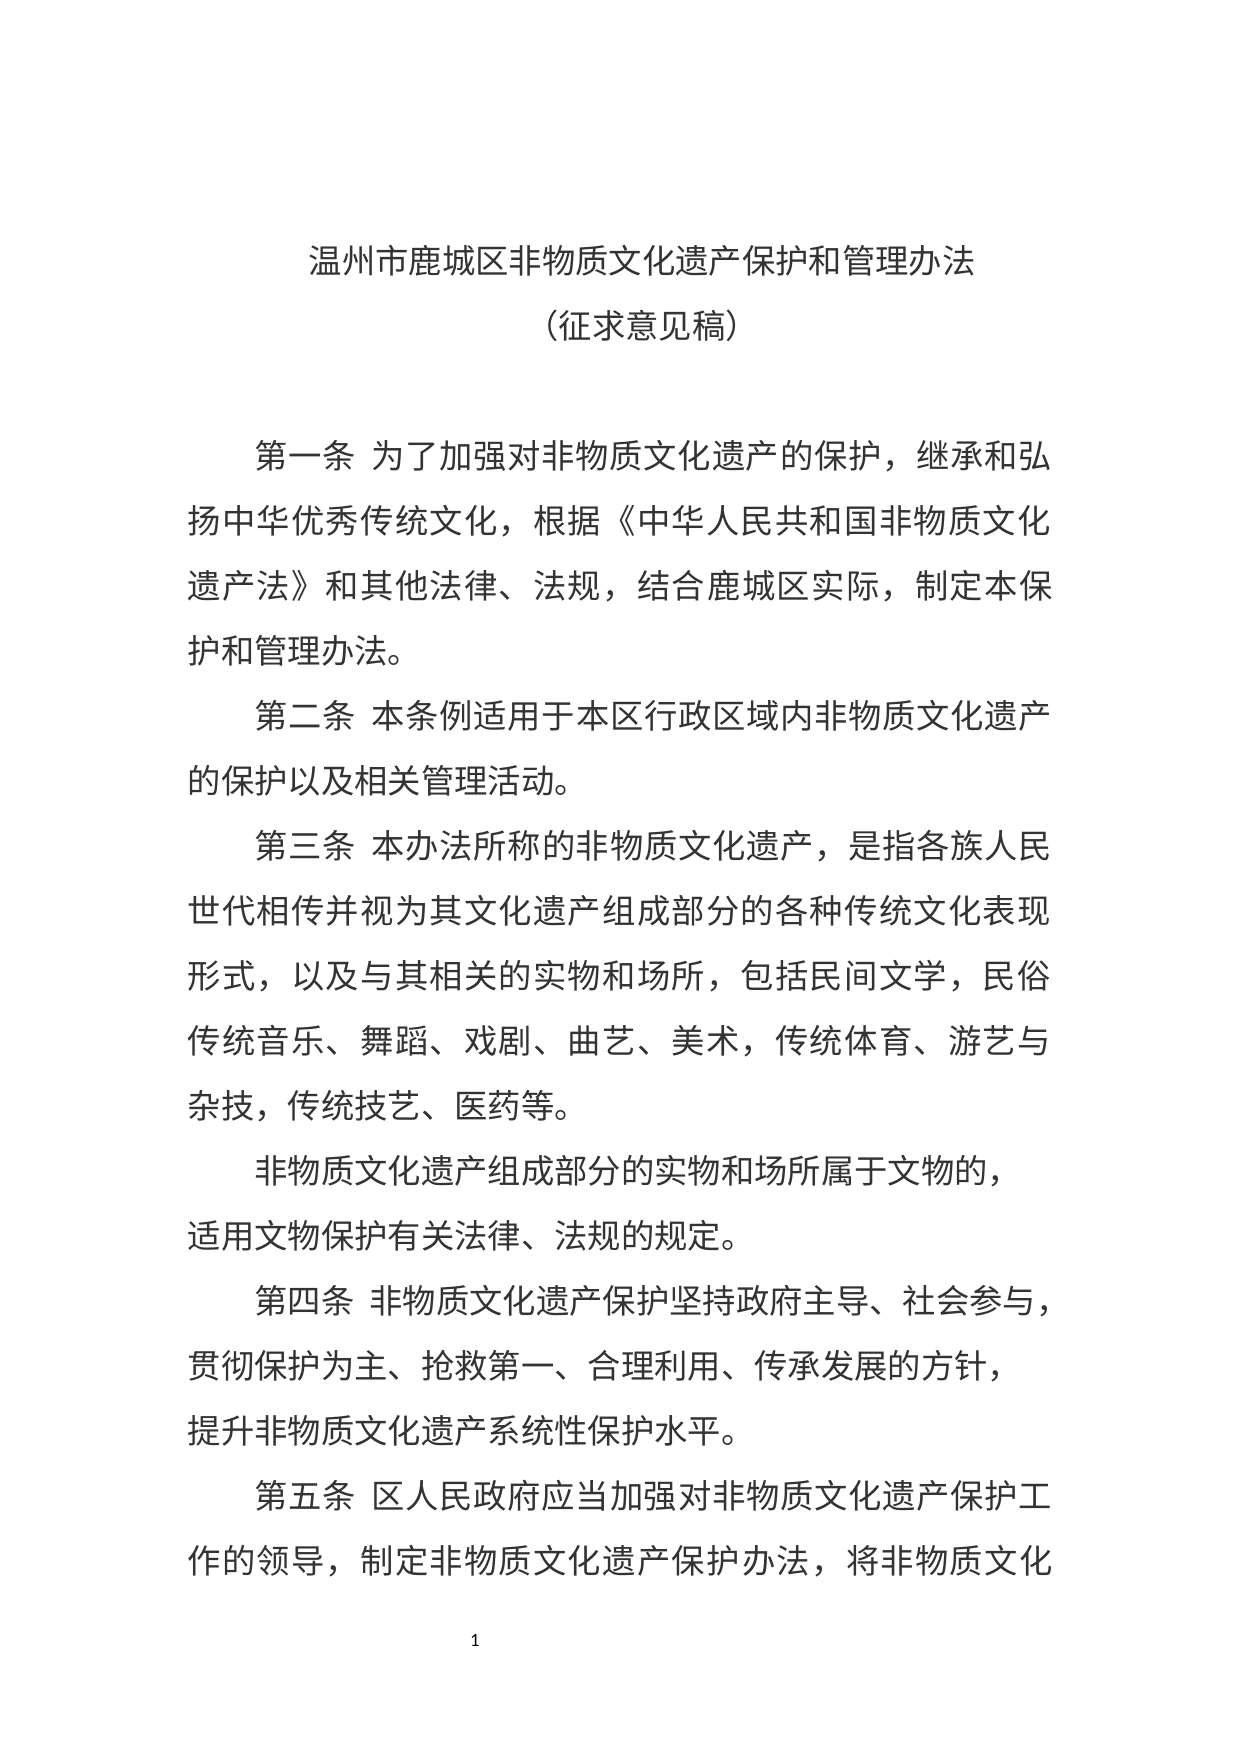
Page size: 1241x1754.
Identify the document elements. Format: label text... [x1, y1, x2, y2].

text 温州市鹿城区非物质文化遗产保护和管理办法 [187, 227, 1053, 292]
text 第四条 非物质文化遗产保护坚持政府主导、社会参与，贯彻保护为主、抢救第一、合理利用、传承发展的方针，提升非物质文化遗产系统性保护水平。 [187, 1267, 1053, 1462]
text 非物质文化遗产组成部分的实物和场所属于文物的，适用文物保护有关法律、法规的规定。 [187, 1137, 1053, 1267]
text 第二条 本条例适用于本区行政区域内非物质文化遗产的保护以及相关管理活动。 [187, 682, 1053, 812]
text 第一条 为了加强对非物质文化遗产的保护，继承和弘扬中华优秀传统文化，根据《中华人民共和国非物质文化遗产法》和其他法律、法规，结合鹿城区实际，制定本保护和管理办法。 [187, 422, 1053, 682]
text 第三条 本办法所称的非物质文化遗产，是指各族人民世代相传并视为其文化遗产组成部分的各种传统文化表现形式，以及与其相关的实物和场所，包括民间文学，民俗，传统音乐、舞蹈、戏剧、曲艺、美术，传统体育、游艺与杂技，传统技艺、医药等。 [187, 812, 1053, 1137]
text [187, 1462, 1053, 1592]
text （征求意见稿） [187, 292, 1053, 357]
